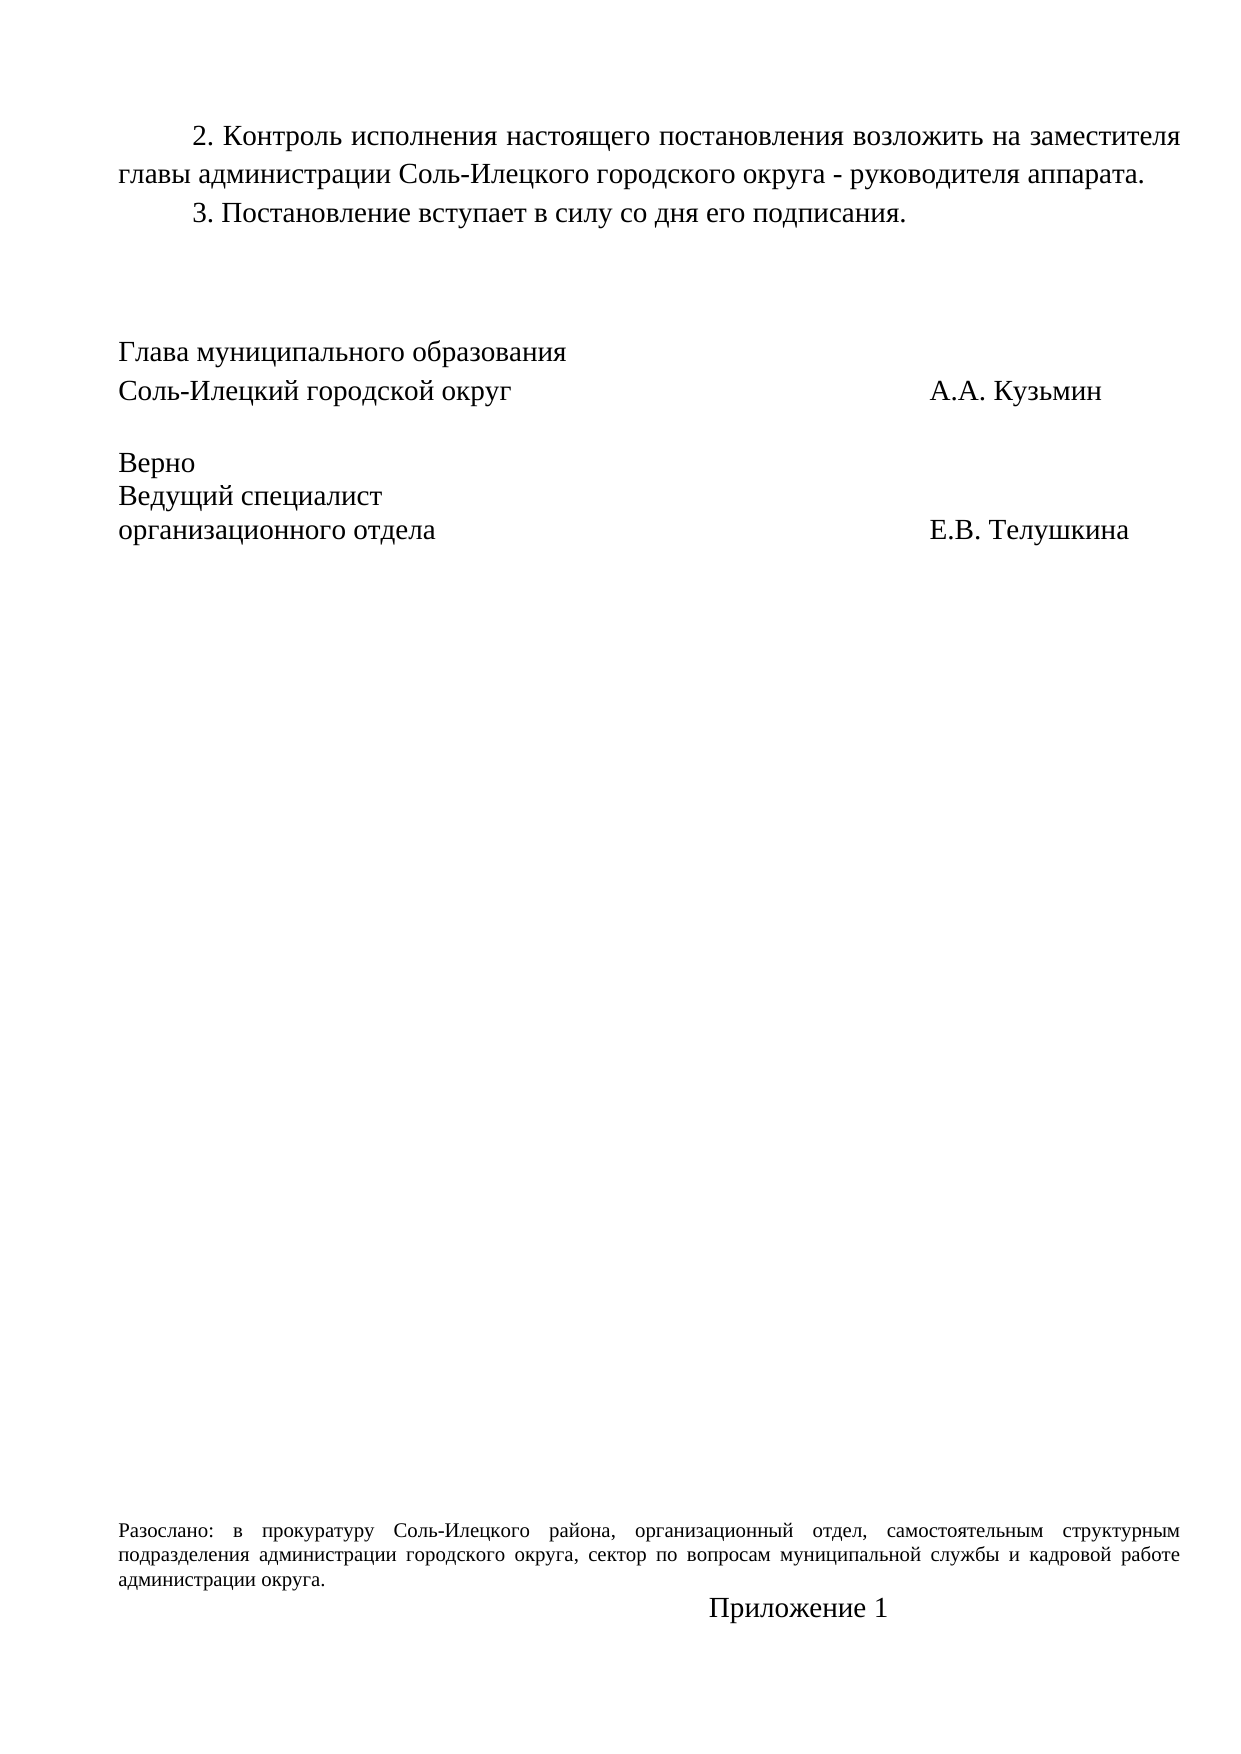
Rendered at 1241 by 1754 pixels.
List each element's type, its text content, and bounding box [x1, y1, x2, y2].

text Ведущий специалист [118, 478, 1181, 512]
text организационного отдела Е.В. Телушкина [118, 512, 1181, 546]
text Разослано: в прокуратуру Соль-Илецкого района, организационный отдел, самостоятельным структурным подразделения администрации городского округа, сектор по вопросам муниципальной службы и кадровой работе администрации округа. [118, 1518, 1181, 1591]
text Соль-Илецкий городской округ А.А. Кузьмин [118, 373, 1181, 406]
text Верно [118, 445, 1181, 478]
text Глава муниципального образования [118, 334, 1181, 368]
text 3. Постановление вступает в силу со дня его подписания. [118, 195, 1181, 229]
text 2. Контроль исполнения настоящего постановления возложить на заместителя главы администрации Соль-Илецкого городского округа - руководителя аппарата. [118, 118, 1181, 190]
text Приложение 1 [709, 1591, 1181, 1624]
